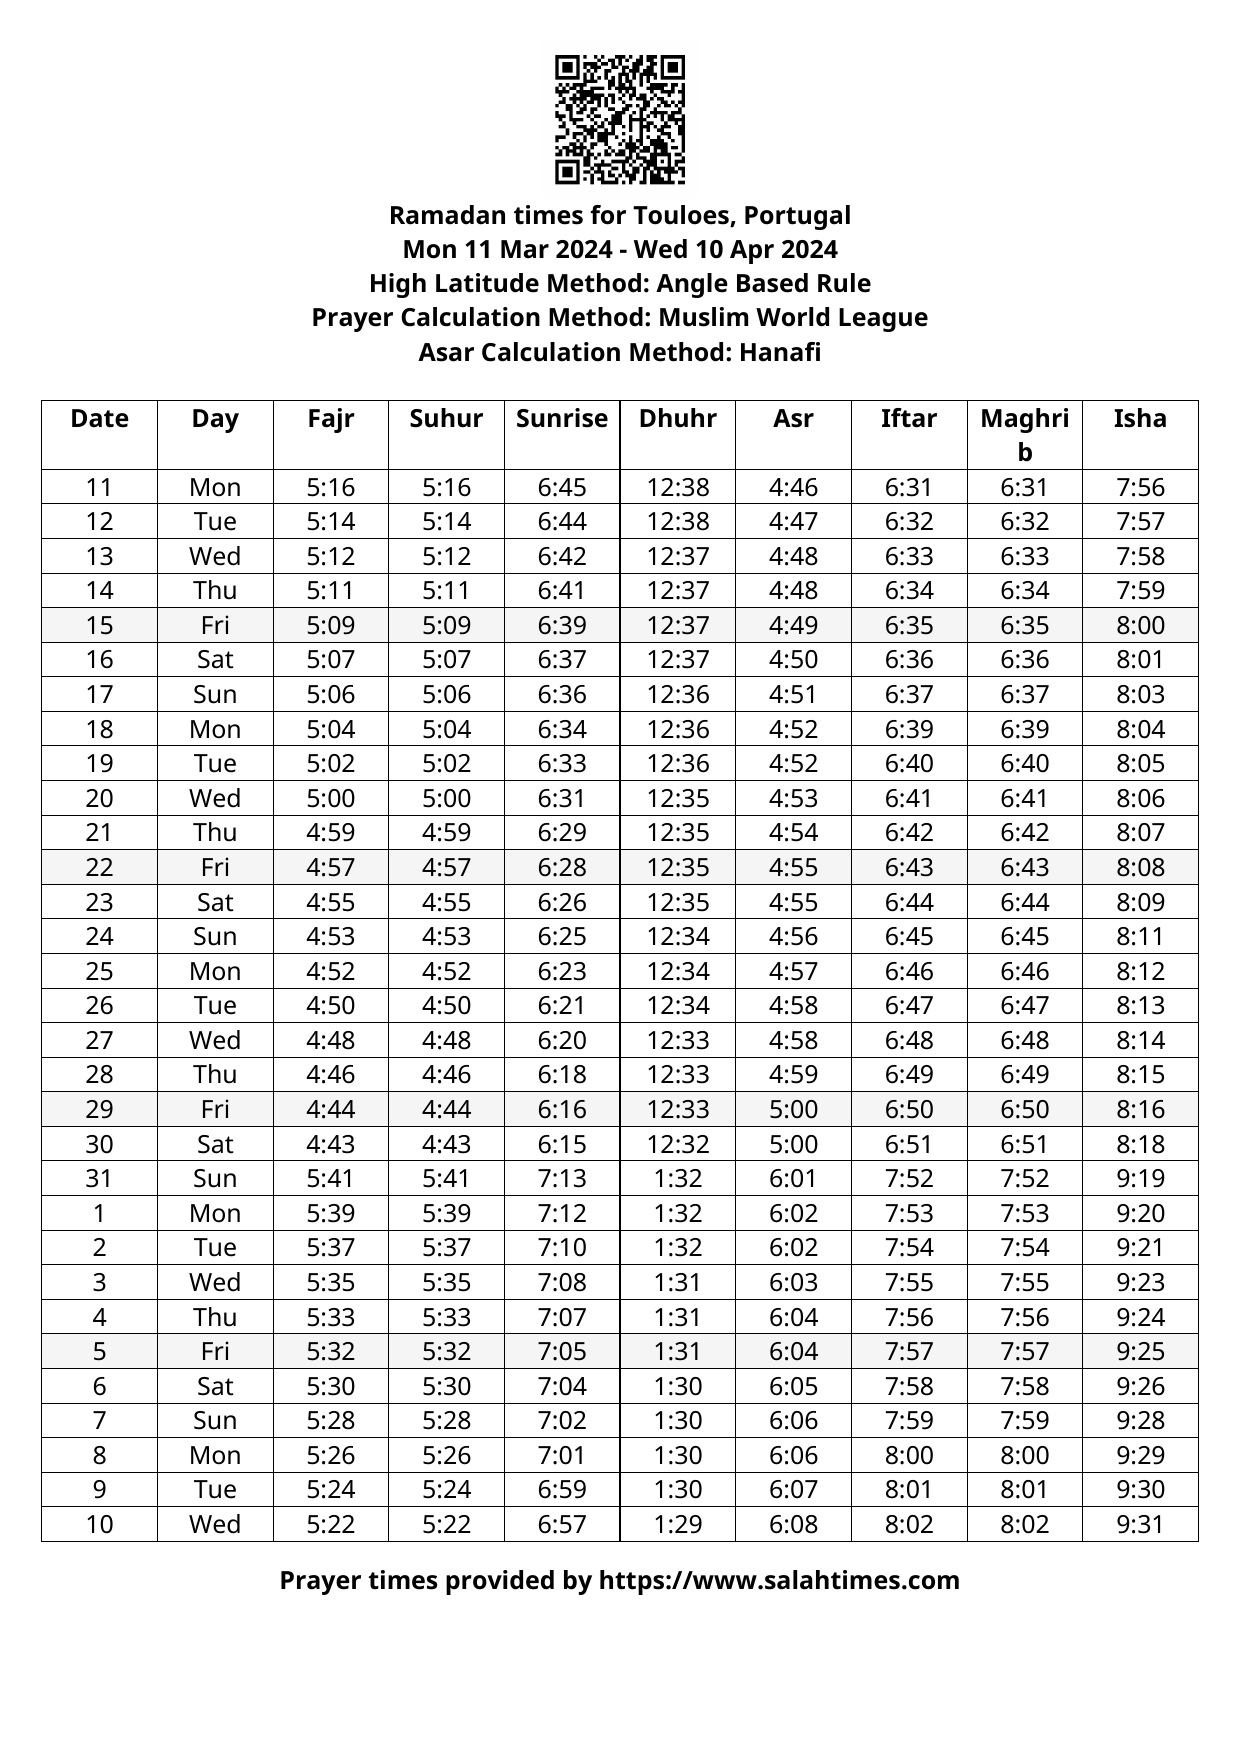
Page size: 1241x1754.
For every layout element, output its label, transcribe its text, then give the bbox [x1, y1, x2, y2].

table_cell 6:23 [505, 954, 619, 987]
table_cell 4:52 [274, 954, 388, 987]
table_cell 6:44 [505, 504, 619, 538]
table_cell 4:50 [736, 643, 851, 676]
table_cell 4:55 [389, 885, 504, 918]
table_cell 5:12 [274, 539, 388, 572]
table_cell Mon [158, 470, 273, 503]
table_cell Fri [158, 850, 273, 884]
table_cell 6:49 [968, 1058, 1082, 1091]
table_cell 4:50 [389, 989, 504, 1022]
table_cell 29 [42, 1092, 157, 1126]
table_header Suhur [389, 401, 504, 469]
table_cell 7:57 [1083, 504, 1198, 538]
table_cell Tue [158, 989, 273, 1022]
table_cell 5:06 [389, 677, 504, 711]
table_cell 19 [42, 746, 157, 780]
table_cell 5:37 [274, 1231, 388, 1264]
table_cell 5:00 [736, 1127, 851, 1160]
table_cell Wed [158, 781, 273, 814]
table_cell 5:22 [274, 1507, 388, 1541]
table_cell 12:37 [621, 574, 735, 607]
table_cell 5:37 [389, 1231, 504, 1264]
table_cell 7:10 [505, 1231, 619, 1264]
table_cell 6:36 [968, 643, 1082, 676]
table_header Dhuhr [621, 401, 735, 469]
table_cell 7:58 [852, 1369, 967, 1402]
table_cell 1:32 [621, 1161, 735, 1195]
table_cell Mon [158, 1438, 273, 1472]
table_cell 7:57 [968, 1334, 1082, 1368]
table_cell 6:03 [736, 1265, 851, 1299]
table_cell 7:08 [505, 1265, 619, 1299]
table_cell 6:05 [736, 1369, 851, 1402]
table_header Date [42, 401, 157, 469]
table_cell Mon [158, 712, 273, 745]
table_cell 7:52 [852, 1161, 967, 1195]
table_cell 7:58 [1083, 539, 1198, 572]
text Prayer Calculation Method: Muslim World League [42, 300, 1198, 334]
table_cell 8:06 [1083, 781, 1198, 814]
table_cell 18 [42, 712, 157, 745]
table_cell 5:24 [389, 1473, 504, 1506]
table_cell 12:33 [621, 1092, 735, 1126]
table_cell 7:05 [505, 1334, 619, 1368]
table_cell 9:28 [1083, 1404, 1198, 1437]
table_cell Tue [158, 504, 273, 538]
table_cell 13 [42, 539, 157, 572]
table_cell 1:31 [621, 1334, 735, 1368]
table_cell 5:26 [389, 1438, 504, 1472]
table_cell 12:36 [621, 677, 735, 711]
table_cell Sun [158, 1404, 273, 1437]
table_cell Sun [158, 919, 273, 953]
table_cell 6:57 [505, 1507, 619, 1541]
table_cell 1:30 [621, 1369, 735, 1402]
table_cell 8:14 [1083, 1023, 1198, 1057]
table_cell Sat [158, 1369, 273, 1402]
table_cell 6:31 [505, 781, 619, 814]
table_cell 4:48 [274, 1023, 388, 1057]
table_cell 9:20 [1083, 1196, 1198, 1229]
table_cell Sun [158, 1161, 273, 1195]
table_cell 8:09 [1083, 885, 1198, 918]
table_cell 12:34 [621, 919, 735, 953]
table_cell 4:55 [736, 885, 851, 918]
text Ramadan times for Touloes, Portugal [42, 198, 1198, 232]
table_header Fajr [274, 401, 388, 469]
table_cell 6:33 [852, 539, 967, 572]
table_cell 6:48 [852, 1023, 967, 1057]
table_header Day [158, 401, 273, 469]
table_cell 4:58 [736, 1023, 851, 1057]
table_header Sunrise [505, 401, 619, 469]
table_cell 4:46 [736, 470, 851, 503]
table_cell 4:53 [389, 919, 504, 953]
table_cell 6:20 [505, 1023, 619, 1057]
table_cell Wed [158, 539, 273, 572]
table_cell 7:07 [505, 1300, 619, 1333]
table_cell 8:01 [1083, 643, 1198, 676]
table_cell Thu [158, 574, 273, 607]
table_cell 5:32 [274, 1334, 388, 1368]
table_cell 1:31 [621, 1265, 735, 1299]
table_cell 6:33 [505, 746, 619, 780]
table_cell 6:49 [852, 1058, 967, 1091]
table_cell 14 [42, 574, 157, 607]
table_header Isha [1083, 401, 1198, 469]
table_cell 4:59 [274, 816, 388, 849]
table_cell 6:18 [505, 1058, 619, 1091]
table_cell 1:30 [621, 1473, 735, 1506]
table_cell 4:55 [736, 850, 851, 884]
table_cell 6:51 [852, 1127, 967, 1160]
table_cell 6:06 [736, 1404, 851, 1437]
table_cell 12:37 [621, 539, 735, 572]
table_cell Sat [158, 885, 273, 918]
table_cell 30 [42, 1127, 157, 1160]
table_cell 1:32 [621, 1196, 735, 1229]
table_cell 11 [42, 470, 157, 503]
table_cell Sat [158, 1127, 273, 1160]
table_cell 6:42 [968, 816, 1082, 849]
table_header Asr [736, 401, 851, 469]
table_cell 12:38 [621, 470, 735, 503]
table_cell 7:56 [1083, 470, 1198, 503]
table_cell 6:35 [852, 608, 967, 642]
table_cell 12:35 [621, 781, 735, 814]
table_cell 6:07 [736, 1473, 851, 1506]
table_cell 5:26 [274, 1438, 388, 1472]
table_cell 6:45 [505, 470, 619, 503]
table_cell Wed [158, 1507, 273, 1541]
table_cell 5:02 [389, 746, 504, 780]
table_cell 10 [42, 1507, 157, 1541]
table_cell 4:56 [736, 919, 851, 953]
table_cell 5:14 [389, 504, 504, 538]
table_cell 8:15 [1083, 1058, 1198, 1091]
table_cell 12:35 [621, 885, 735, 918]
table_cell 7:55 [852, 1265, 967, 1299]
table_cell 5 [42, 1334, 157, 1368]
table_cell 27 [42, 1023, 157, 1057]
table_cell 4:55 [274, 885, 388, 918]
table_cell 5:39 [274, 1196, 388, 1229]
table_cell 6:34 [505, 712, 619, 745]
table_cell 4:54 [736, 816, 851, 849]
table_cell 6:48 [968, 1023, 1082, 1057]
table_cell 12:33 [621, 1058, 735, 1091]
table_cell 6:41 [852, 781, 967, 814]
table_cell 28 [42, 1058, 157, 1091]
table_cell 4:46 [274, 1058, 388, 1091]
table_cell 4:47 [736, 504, 851, 538]
table_cell 7:56 [852, 1300, 967, 1333]
table_cell Thu [158, 1300, 273, 1333]
table_cell 4:49 [736, 608, 851, 642]
table_cell 5:04 [389, 712, 504, 745]
table_cell Fri [158, 608, 273, 642]
table_cell 4:59 [389, 816, 504, 849]
table_cell 4:46 [389, 1058, 504, 1091]
table_cell 5:24 [274, 1473, 388, 1506]
table_cell 5:16 [389, 470, 504, 503]
table_cell 25 [42, 954, 157, 987]
table_cell 6:47 [968, 989, 1082, 1022]
table_cell 8:11 [1083, 919, 1198, 953]
table_cell 12:35 [621, 816, 735, 849]
table_cell 7:04 [505, 1369, 619, 1402]
table_cell 12:36 [621, 746, 735, 780]
text Prayer times provided by https://www.salahtimes.com [42, 1563, 1198, 1597]
table_cell 6:41 [505, 574, 619, 607]
table_cell 6:42 [505, 539, 619, 572]
table_cell 5:41 [274, 1161, 388, 1195]
table_cell 6:06 [736, 1438, 851, 1472]
table_cell 6:02 [736, 1196, 851, 1229]
table_cell 5:39 [389, 1196, 504, 1229]
table_cell 5:16 [274, 470, 388, 503]
table_cell 5:00 [736, 1092, 851, 1126]
table_cell 7:54 [852, 1231, 967, 1264]
table_cell 9:21 [1083, 1231, 1198, 1264]
table_cell 4:43 [389, 1127, 504, 1160]
table_cell 9:19 [1083, 1161, 1198, 1195]
table_cell 8:02 [852, 1507, 967, 1541]
table_cell 21 [42, 816, 157, 849]
table_cell 6:41 [968, 781, 1082, 814]
table_cell 6:40 [968, 746, 1082, 780]
table_cell 8:01 [968, 1473, 1082, 1506]
table_cell 6:43 [968, 850, 1082, 884]
table_cell 3 [42, 1265, 157, 1299]
table_cell 8:07 [1083, 816, 1198, 849]
table_cell 5:09 [389, 608, 504, 642]
table_cell Tue [158, 1473, 273, 1506]
table_cell 7:54 [968, 1231, 1082, 1264]
table_cell 6:36 [852, 643, 967, 676]
table_cell 4:53 [736, 781, 851, 814]
table_cell 6:31 [852, 470, 967, 503]
table_cell Thu [158, 1058, 273, 1091]
table_cell 23 [42, 885, 157, 918]
table_cell 9:26 [1083, 1369, 1198, 1402]
table_cell 4:51 [736, 677, 851, 711]
table_cell 5:33 [389, 1300, 504, 1333]
table_cell 6:32 [968, 504, 1082, 538]
table_cell 6:04 [736, 1300, 851, 1333]
table_cell 6:01 [736, 1161, 851, 1195]
table_cell 7:59 [968, 1404, 1082, 1437]
table_cell 4 [42, 1300, 157, 1333]
table_cell 6:47 [852, 989, 967, 1022]
table_cell 9:25 [1083, 1334, 1198, 1368]
table_cell 8:16 [1083, 1092, 1198, 1126]
table_cell 6:21 [505, 989, 619, 1022]
table_cell 6:15 [505, 1127, 619, 1160]
table_cell 6:29 [505, 816, 619, 849]
table_cell 6:59 [505, 1473, 619, 1506]
table_cell 4:52 [736, 746, 851, 780]
table_cell Tue [158, 1231, 273, 1264]
table_cell 6:34 [968, 574, 1082, 607]
table_cell 1:32 [621, 1231, 735, 1264]
table_cell 5:02 [274, 746, 388, 780]
table_cell 12:36 [621, 712, 735, 745]
table_cell 12:34 [621, 954, 735, 987]
table_cell 9:24 [1083, 1300, 1198, 1333]
table_cell 31 [42, 1161, 157, 1195]
table_cell Sun [158, 677, 273, 711]
table_cell 7 [42, 1404, 157, 1437]
table_cell Mon [158, 1196, 273, 1229]
table_cell 4:53 [274, 919, 388, 953]
table_cell 8:12 [1083, 954, 1198, 987]
table_cell 5:06 [274, 677, 388, 711]
table_cell 1:29 [621, 1507, 735, 1541]
table_cell 15 [42, 608, 157, 642]
table_cell 8:13 [1083, 989, 1198, 1022]
table_cell 4:48 [389, 1023, 504, 1057]
table_cell 4:57 [736, 954, 851, 987]
table_cell 6:50 [852, 1092, 967, 1126]
table_header Iftar [852, 401, 967, 469]
table_cell 6:04 [736, 1334, 851, 1368]
table_cell 2 [42, 1231, 157, 1264]
table_cell 4:59 [736, 1058, 851, 1091]
table_cell Mon [158, 954, 273, 987]
table_cell 6:39 [505, 608, 619, 642]
table_cell 9 [42, 1473, 157, 1506]
text High Latitude Method: Angle Based Rule [42, 266, 1198, 300]
table_cell 6:50 [968, 1092, 1082, 1126]
table_cell 6:39 [968, 712, 1082, 745]
table_cell Thu [158, 816, 273, 849]
table_cell 5:28 [389, 1404, 504, 1437]
table_cell 5:14 [274, 504, 388, 538]
table_cell 7:56 [968, 1300, 1082, 1333]
table_cell 8:00 [1083, 608, 1198, 642]
table_cell 1:30 [621, 1404, 735, 1437]
table_cell 6:33 [968, 539, 1082, 572]
table_cell 7:13 [505, 1161, 619, 1195]
table_cell 7:02 [505, 1404, 619, 1437]
table_cell 6:46 [968, 954, 1082, 987]
table_cell Wed [158, 1265, 273, 1299]
table_cell 9:23 [1083, 1265, 1198, 1299]
table_cell 5:35 [274, 1265, 388, 1299]
table_cell 5:04 [274, 712, 388, 745]
table_cell 7:59 [852, 1404, 967, 1437]
table_cell 12:37 [621, 608, 735, 642]
table_cell 7:52 [968, 1161, 1082, 1195]
table_cell 7:53 [968, 1196, 1082, 1229]
table_cell 1:30 [621, 1438, 735, 1472]
table_cell 7:53 [852, 1196, 967, 1229]
text Asar Calculation Method: Hanafi [42, 334, 1198, 368]
table_cell 1:31 [621, 1300, 735, 1333]
table_cell 12:35 [621, 850, 735, 884]
table_cell 4:52 [389, 954, 504, 987]
table_cell 6:26 [505, 885, 619, 918]
table_cell 4:44 [274, 1092, 388, 1126]
table_cell 9:31 [1083, 1507, 1198, 1541]
table_cell 6:40 [852, 746, 967, 780]
table_cell 5:09 [274, 608, 388, 642]
table_cell 26 [42, 989, 157, 1022]
table_cell 6:02 [736, 1231, 851, 1264]
table_cell 5:32 [389, 1334, 504, 1368]
table_cell 4:48 [736, 539, 851, 572]
table_cell 7:58 [968, 1369, 1082, 1402]
table_cell 5:33 [274, 1300, 388, 1333]
table_cell 5:28 [274, 1404, 388, 1437]
text Mon 11 Mar 2024 - Wed 10 Apr 2024 [42, 232, 1198, 266]
table_cell 6:37 [852, 677, 967, 711]
table_cell 12:32 [621, 1127, 735, 1160]
table_cell 6:32 [852, 504, 967, 538]
table_cell 8:05 [1083, 746, 1198, 780]
table_cell Tue [158, 746, 273, 780]
table_cell 4:44 [389, 1092, 504, 1126]
table_cell 4:50 [274, 989, 388, 1022]
table_cell 7:12 [505, 1196, 619, 1229]
table_cell 5:41 [389, 1161, 504, 1195]
table_cell 12:34 [621, 989, 735, 1022]
table_cell 9:30 [1083, 1473, 1198, 1506]
table_cell 6:08 [736, 1507, 851, 1541]
table_cell 6:44 [852, 885, 967, 918]
table_cell 4:57 [389, 850, 504, 884]
table_cell 8:04 [1083, 712, 1198, 745]
table_cell 5:30 [389, 1369, 504, 1402]
table_cell 5:12 [389, 539, 504, 572]
table_cell 9:29 [1083, 1438, 1198, 1472]
table_cell 6:37 [968, 677, 1082, 711]
table_cell 7:59 [1083, 574, 1198, 607]
table_cell 5:07 [389, 643, 504, 676]
table_cell 8:00 [852, 1438, 967, 1472]
table_cell 6:46 [852, 954, 967, 987]
table_cell 24 [42, 919, 157, 953]
table_cell 8 [42, 1438, 157, 1472]
table_cell 6:43 [852, 850, 967, 884]
table_cell 6:28 [505, 850, 619, 884]
picture [542, 41, 699, 198]
table_cell 5:30 [274, 1369, 388, 1402]
table_cell 8:03 [1083, 677, 1198, 711]
table_cell 6:51 [968, 1127, 1082, 1160]
table_cell 8:08 [1083, 850, 1198, 884]
table_cell 5:07 [274, 643, 388, 676]
table_cell 6:31 [968, 470, 1082, 503]
table_cell 5:00 [274, 781, 388, 814]
table_cell 8:01 [852, 1473, 967, 1506]
table_cell 7:57 [852, 1334, 967, 1368]
table_cell 12:37 [621, 643, 735, 676]
table_cell 5:35 [389, 1265, 504, 1299]
table_cell 8:18 [1083, 1127, 1198, 1160]
table_cell 6:37 [505, 643, 619, 676]
table_cell 4:48 [736, 574, 851, 607]
table_cell 20 [42, 781, 157, 814]
table_cell 4:43 [274, 1127, 388, 1160]
table_cell 6:16 [505, 1092, 619, 1126]
table_cell 7:55 [968, 1265, 1082, 1299]
table_cell 5:11 [274, 574, 388, 607]
table_cell Fri [158, 1334, 273, 1368]
table_cell 1 [42, 1196, 157, 1229]
table_cell 6:39 [852, 712, 967, 745]
table_cell 4:57 [274, 850, 388, 884]
table_cell 22 [42, 850, 157, 884]
table_cell 4:58 [736, 989, 851, 1022]
table_cell 16 [42, 643, 157, 676]
table_cell 4:52 [736, 712, 851, 745]
table_cell 6:42 [852, 816, 967, 849]
table_cell Sat [158, 643, 273, 676]
table_cell 6:34 [852, 574, 967, 607]
table_cell 6:25 [505, 919, 619, 953]
table_cell 8:02 [968, 1507, 1082, 1541]
table_cell 5:00 [389, 781, 504, 814]
table_cell 12:38 [621, 504, 735, 538]
table_cell 7:01 [505, 1438, 619, 1472]
table_cell 6:44 [968, 885, 1082, 918]
table_cell Wed [158, 1023, 273, 1057]
table_cell 6:36 [505, 677, 619, 711]
table_cell 12 [42, 504, 157, 538]
table_cell 6 [42, 1369, 157, 1402]
table_cell 6:35 [968, 608, 1082, 642]
table_cell 17 [42, 677, 157, 711]
table_cell Fri [158, 1092, 273, 1126]
table_header Maghrib [968, 401, 1082, 469]
table_cell 6:45 [968, 919, 1082, 953]
table_cell 8:00 [968, 1438, 1082, 1472]
table_cell 5:11 [389, 574, 504, 607]
table_cell 6:45 [852, 919, 967, 953]
table_cell 5:22 [389, 1507, 504, 1541]
table_cell 12:33 [621, 1023, 735, 1057]
